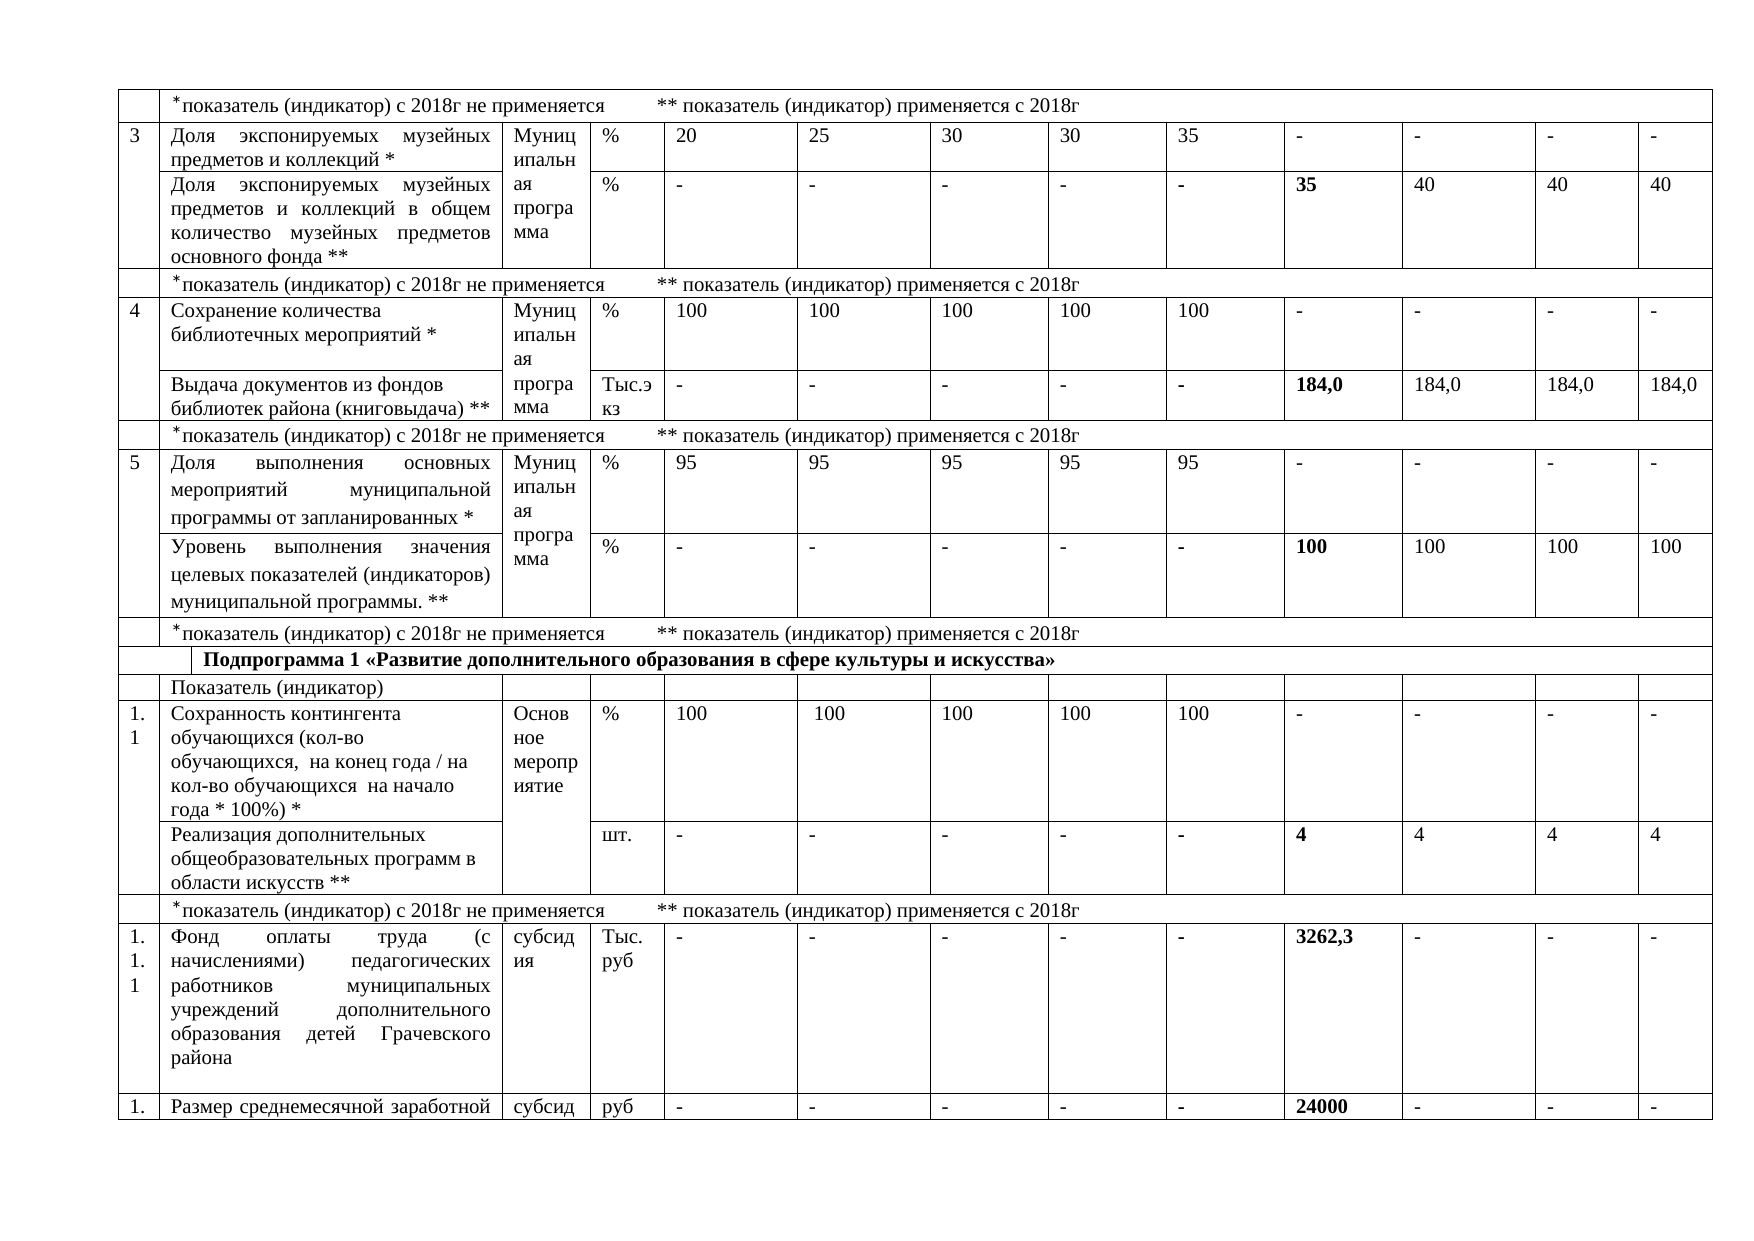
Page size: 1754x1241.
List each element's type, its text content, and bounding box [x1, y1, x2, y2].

table_cell - [931, 172, 1048, 268]
table_cell [1536, 675, 1638, 700]
table_cell руб [591, 1094, 664, 1119]
table_cell 95 [1049, 450, 1166, 533]
table_cell шт. [591, 822, 664, 894]
table_cell - [1536, 701, 1638, 821]
table_cell 95 [1167, 450, 1284, 533]
table_cell 95 [798, 450, 930, 533]
table_cell 100 [1049, 298, 1166, 370]
table_cell - [1403, 924, 1535, 1093]
table_cell - [665, 534, 797, 617]
table_cell - [931, 1094, 1048, 1119]
table_cell 24000 [1285, 1094, 1402, 1119]
table_cell 100 [931, 298, 1048, 370]
table_cell Реализация дополнительных общеобразовательных программ в области искусств ** [160, 822, 502, 894]
table_cell *показатель (индикатор) с 2018г не применяется ** показатель (индикатор) применяется с 2018г [160, 421, 1712, 449]
table_cell *показатель (индикатор) с 2018г не применяется ** показатель (индикатор) применяется с 2018г [160, 269, 1712, 297]
table_cell 95 [665, 450, 797, 533]
table_cell 40 [1403, 172, 1535, 268]
table_cell *показатель (индикатор) с 2018г не применяется ** показатель (индикатор) применяется с 2018г [160, 618, 1712, 646]
table_cell 184,0 [1536, 371, 1638, 419]
table_cell 40 [1536, 172, 1638, 268]
table_cell 100 [1403, 534, 1535, 617]
table_cell - [1049, 1094, 1166, 1119]
table_cell - [665, 371, 797, 419]
table_cell [119, 269, 159, 297]
table_cell - [1536, 298, 1638, 370]
table_cell 30 [1049, 123, 1166, 171]
table_cell 100 [665, 298, 797, 370]
table_cell 25 [798, 123, 930, 171]
table_cell - [1167, 1094, 1284, 1119]
table_cell 20 [665, 123, 797, 171]
table_cell 40 [1639, 172, 1712, 268]
table_cell - [1639, 123, 1712, 171]
table_cell - [1403, 450, 1535, 533]
table_cell Фонд оплаты труда (с начислениями) педагогических работников муниципальных учреждений дополнительного образования детей Грачевского района [160, 924, 502, 1093]
table_cell - [931, 822, 1048, 894]
table_cell 184,0 [1403, 371, 1535, 419]
table_cell - [1049, 822, 1166, 894]
table_cell - [1403, 1094, 1535, 1119]
table_cell [931, 675, 1048, 700]
table_cell 3 [119, 123, 159, 268]
table_cell 4 [119, 298, 159, 419]
table_cell - [798, 924, 930, 1093]
table_cell Подпрограмма 1 «Развитие дополнительного образования в сфере культуры и искусства» [192, 647, 1712, 674]
table_cell 100 [798, 701, 930, 821]
table_cell - [798, 371, 930, 419]
table_cell 35 [1285, 172, 1402, 268]
table_cell - [931, 534, 1048, 617]
table_cell 1.1.1 [119, 924, 159, 1093]
table_cell - [1167, 924, 1284, 1093]
table_cell - [1167, 371, 1284, 419]
table_cell % [591, 123, 664, 171]
table_cell - [931, 924, 1048, 1093]
table_cell [119, 895, 159, 923]
table_cell % [591, 450, 664, 533]
table_cell - [1639, 701, 1712, 821]
table_cell 184,0 [1285, 371, 1402, 419]
table_cell [119, 618, 159, 646]
table_cell Доля экспонируемых музейных предметов и коллекций в общем количество музейных предметов основного фонда ** [160, 172, 502, 268]
table_cell [503, 675, 590, 700]
table_cell - [1403, 701, 1535, 821]
table_cell [1403, 675, 1535, 700]
table_cell - [1167, 822, 1284, 894]
table_cell - [1639, 1094, 1712, 1119]
table_cell - [665, 1094, 797, 1119]
table_cell - [1167, 172, 1284, 268]
table_cell - [665, 822, 797, 894]
table_cell 95 [931, 450, 1048, 533]
table_cell - [798, 172, 930, 268]
table_cell [119, 675, 159, 700]
table_cell % [591, 172, 664, 268]
table_cell - [1167, 534, 1284, 617]
table_cell 1.1.2 [119, 1094, 159, 1119]
table_cell *показатель (индикатор) с 2018г не применяется ** показатель (индикатор) применяется с 2018г [160, 895, 1712, 923]
table_cell Тыс.руб [591, 924, 664, 1093]
table_cell Выдача документов из фондов библиотек района (книговыдача) ** [160, 371, 502, 419]
table_cell - [1403, 298, 1535, 370]
table_cell 100 [1167, 298, 1284, 370]
table_cell - [798, 1094, 930, 1119]
table_cell - [1049, 172, 1166, 268]
table_cell Сохранение количества библиотечных мероприятий * [160, 298, 502, 370]
table_cell Доля выполнения основных мероприятий муниципальной программы от запланированных * [160, 450, 502, 533]
table_cell - [1639, 298, 1712, 370]
table_cell [1285, 675, 1402, 700]
table_cell 100 [1639, 534, 1712, 617]
table_cell 100 [1049, 701, 1166, 821]
table_cell - [1049, 371, 1166, 419]
table_cell Основное мероприятие [503, 701, 590, 894]
table_cell Сохранность контингента обучающихся (кол-во обучающихся, на конец года / на кол-во обучающихся на начало года * 100%) * [160, 701, 502, 821]
table_cell % [591, 701, 664, 821]
table_cell 4 [1536, 822, 1638, 894]
table_cell - [1639, 924, 1712, 1093]
table_cell Уровень выполнения значения целевых показателей (индикаторов) муниципальной программы. ** [160, 534, 502, 617]
table_cell - [1285, 701, 1402, 821]
table_cell Доля экспонируемых музейных предметов и коллекций * [160, 123, 502, 171]
table_cell 3262,3 [1285, 924, 1402, 1093]
table_cell 4 [1403, 822, 1535, 894]
table_cell Муниципальная программа [503, 450, 590, 617]
table_cell 35 [1167, 123, 1284, 171]
table_cell [591, 675, 664, 700]
table_cell [1639, 675, 1712, 700]
table_cell [119, 647, 191, 674]
table_cell - [1639, 450, 1712, 533]
table_cell - [1049, 924, 1166, 1093]
table_cell [119, 421, 159, 449]
table_cell *показатель (индикатор) с 2018г не применяется ** показатель (индикатор) применяется с 2018г [160, 90, 1712, 122]
table_cell - [1536, 123, 1638, 171]
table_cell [160, 1094, 502, 1119]
table_cell - [1536, 450, 1638, 533]
table_cell [1049, 675, 1166, 700]
table_cell % [591, 534, 664, 617]
table_cell - [931, 371, 1048, 419]
table_cell [119, 90, 159, 122]
table_cell Показатель (индикатор) [160, 675, 502, 700]
table_cell - [1285, 298, 1402, 370]
table_cell субсидия [503, 924, 590, 1093]
table_cell - [1536, 1094, 1638, 1119]
table_cell - [798, 822, 930, 894]
table_cell [798, 675, 930, 700]
table_cell 100 [1285, 534, 1402, 617]
table_cell 100 [1167, 701, 1284, 821]
table_cell - [665, 172, 797, 268]
table_cell 100 [798, 298, 930, 370]
table_cell % [591, 298, 664, 370]
table_cell [1167, 675, 1284, 700]
table_cell Муниципальная программа [503, 123, 590, 268]
table_cell [665, 675, 797, 700]
table_cell - [1536, 924, 1638, 1093]
table_cell 30 [931, 123, 1048, 171]
table_cell 184,0 [1639, 371, 1712, 419]
table_cell 5 [119, 450, 159, 617]
table_cell - [665, 924, 797, 1093]
table_cell 1.1 [119, 701, 159, 894]
table_cell 100 [665, 701, 797, 821]
table_cell 100 [1536, 534, 1638, 617]
table_cell субсидия [503, 1094, 590, 1119]
table_cell 100 [931, 701, 1048, 821]
table_cell Муниципальная программа [503, 298, 590, 419]
table_cell - [1285, 123, 1402, 171]
table_cell 4 [1639, 822, 1712, 894]
table_cell Тыс.экз [591, 371, 664, 419]
table_cell - [798, 534, 930, 617]
table_cell - [1049, 534, 1166, 617]
table_cell 4 [1285, 822, 1402, 894]
table_cell - [1403, 123, 1535, 171]
table_cell - [1285, 450, 1402, 533]
